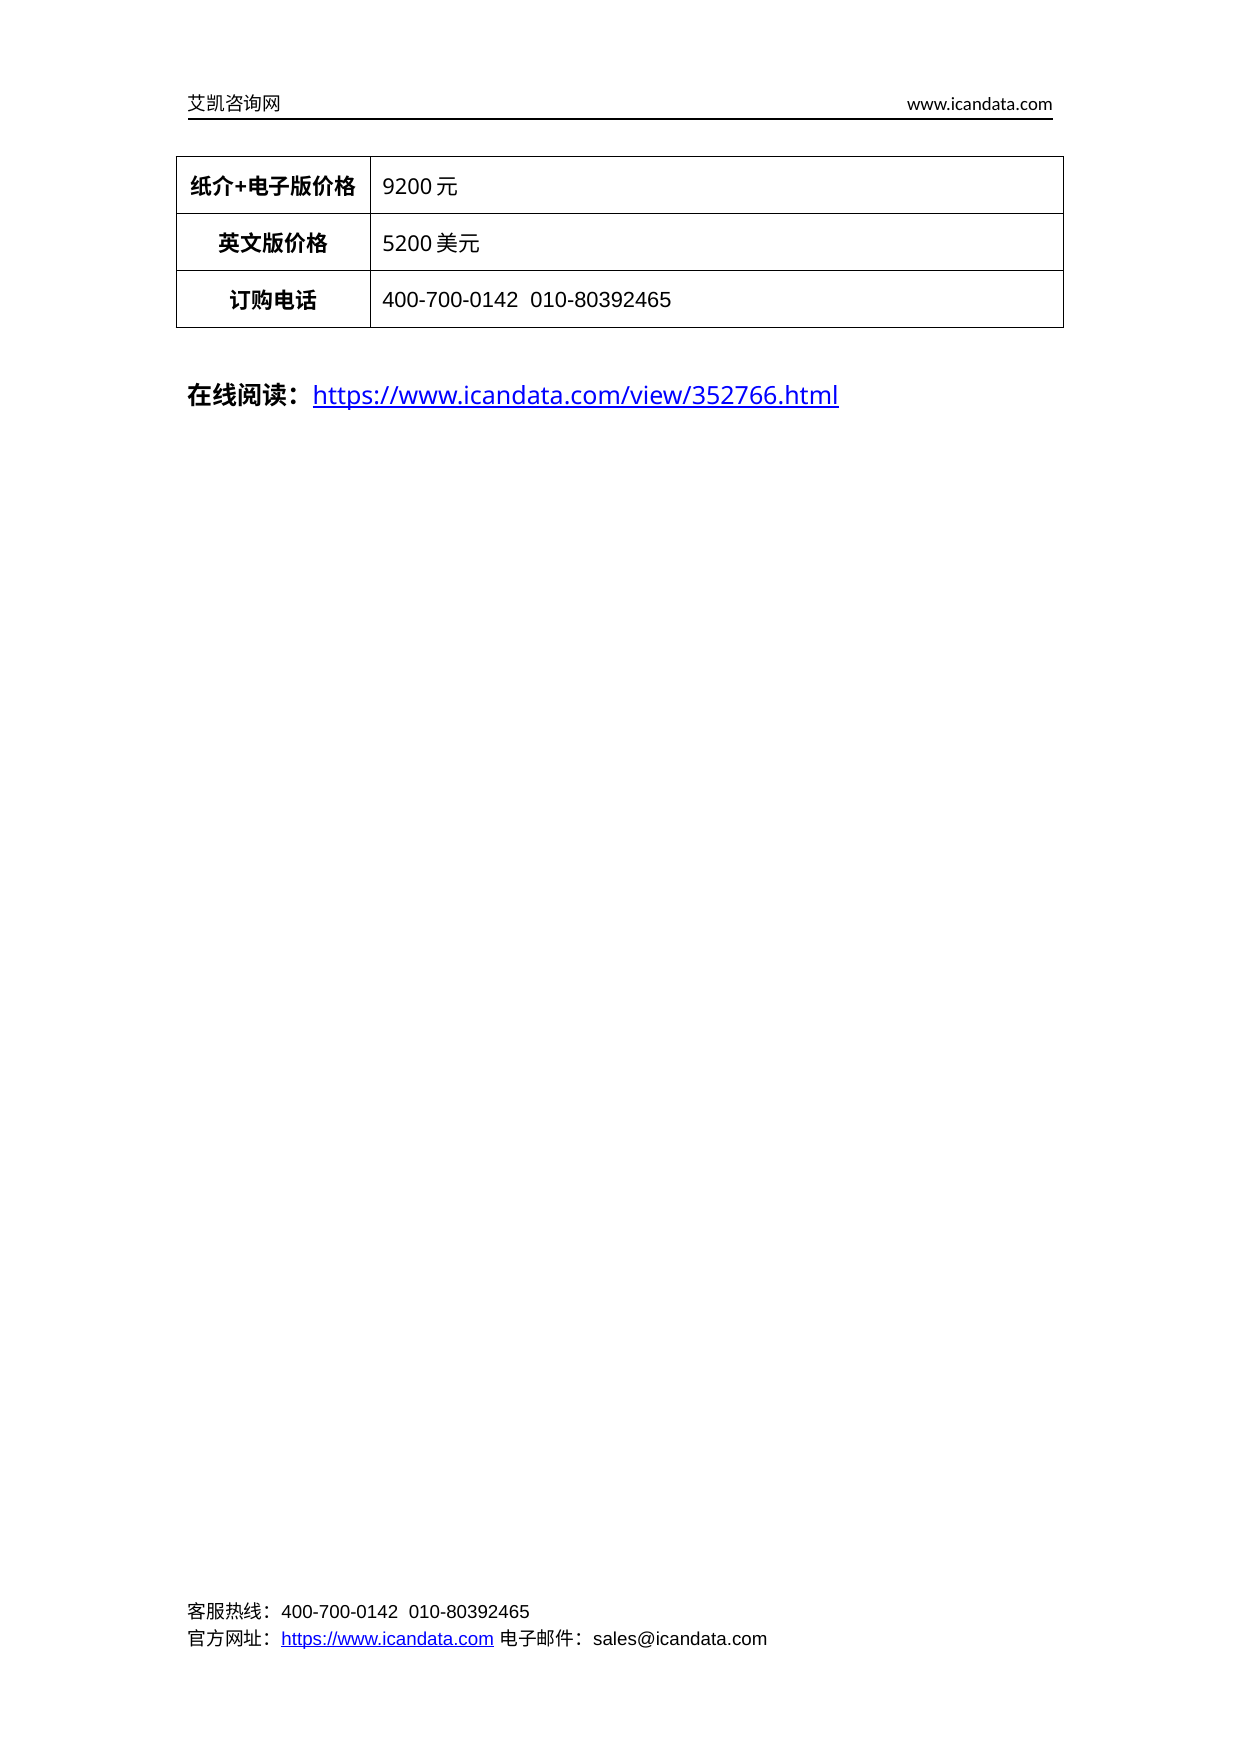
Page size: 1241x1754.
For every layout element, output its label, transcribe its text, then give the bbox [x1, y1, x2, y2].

table_cell 订购电话 [177, 271, 370, 327]
table_cell 5200美元 [371, 214, 1063, 270]
table_cell 英文版价格 [177, 214, 370, 270]
text 在线阅读：https://www.icandata.com/view/352766.html [187, 361, 1053, 426]
table_cell 400-700-0142 010-80392465 [371, 271, 1063, 327]
table_cell 9200元 [371, 157, 1063, 213]
table_cell 纸介+电子版价格 [177, 157, 370, 213]
